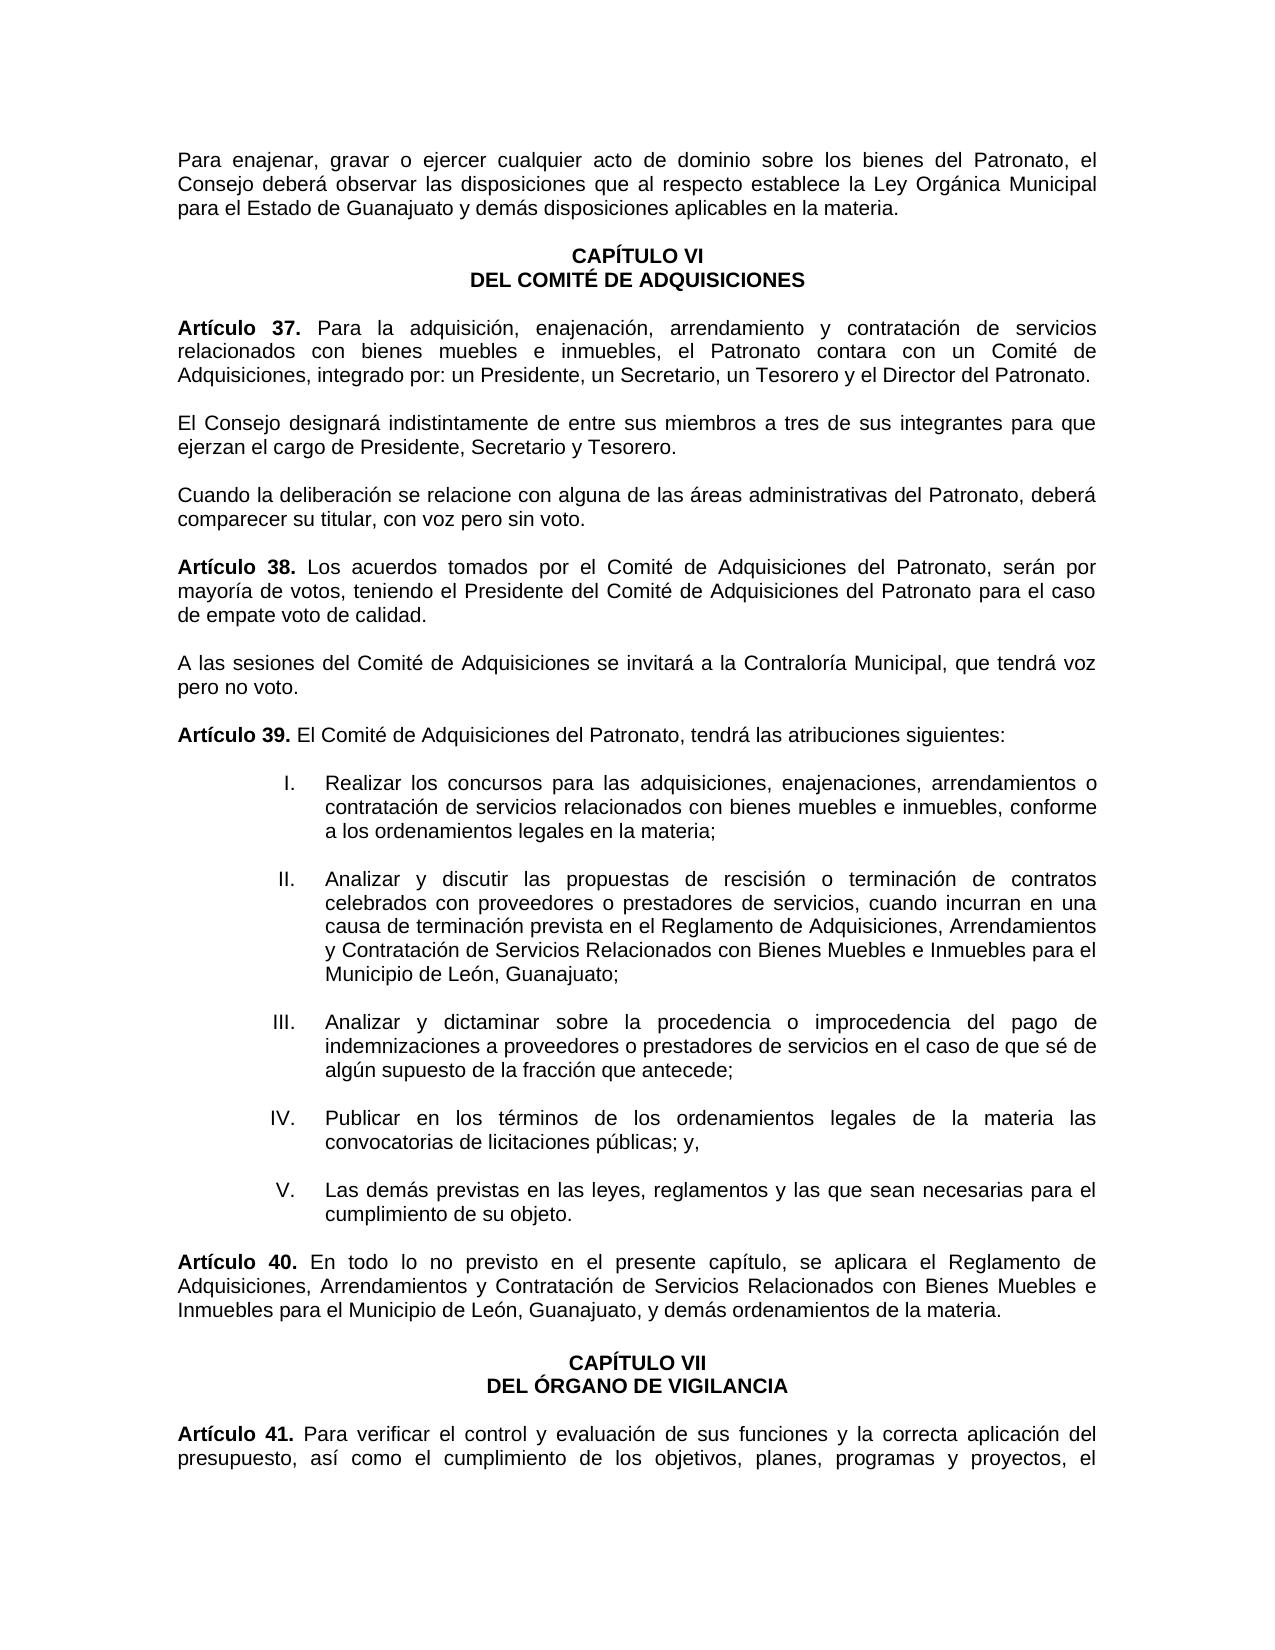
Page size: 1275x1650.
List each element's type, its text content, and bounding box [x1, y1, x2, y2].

text DEL COMITÉ DE ADQUISICIONES [177, 267, 1098, 291]
text Artículo 39. El Comité de Adquisiciones del Patronato, tendrá las atribuciones siguientes: [177, 723, 1098, 747]
list Realizar los concursos para las adquisiciones, enajenaciones, arrendamientos o contratación de servicios relacionados con bienes muebles e inmuebles, conforme a los ordenamientos legales en la materia; [295, 771, 1098, 842]
text Artículo 40. En todo lo no previsto en el presente capítulo, se aplicara el Reglamento de Adquisiciones, Arrendamientos y Contratación de Servicios Relacionados con Bienes Muebles e Inmuebles para el Municipio de León, Guanajuato, y demás ordenamientos de la materia. [177, 1250, 1098, 1322]
text El Consejo designará indistintamente de entre sus miembros a tres de sus integrantes para que ejerzan el cargo de Presidente, Secretario y Tesorero. [177, 411, 1098, 459]
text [177, 1422, 1098, 1470]
text DEL ÓRGANO DE VIGILANCIA [177, 1374, 1098, 1398]
text Para enajenar, gravar o ejercer cualquier acto de dominio sobre los bienes del Patronato, el Consejo deberá observar las disposiciones que al respecto establece la Ley Orgánica Municipal para el Estado de Guanajuato y demás disposiciones aplicables en la materia. [177, 148, 1098, 219]
text A las sesiones del Comité de Adquisiciones se invitará a la Contraloría Municipal, que tendrá voz pero no voto. [177, 651, 1098, 699]
text CAPÍTULO VII [177, 1350, 1098, 1374]
text Cuando la deliberación se relacione con alguna de las áreas administrativas del Patronato, deberá comparecer su titular, con voz pero sin voto. [177, 483, 1098, 531]
list Analizar y discutir las propuestas de rescisión o terminación de contratos celebrados con proveedores o prestadores de servicios, cuando incurran en una causa de terminación prevista en el Reglamento de Adquisiciones, Arrendamientos y Contratación de Servicios Relacionados con Bienes Muebles e Inmuebles para el Municipio de León, Guanajuato; [295, 866, 1098, 986]
text CAPÍTULO VI [177, 243, 1098, 267]
text Artículo 37. Para la adquisición, enajenación, arrendamiento y contratación de servicios relacionados con bienes muebles e inmuebles, el Patronato contara con un Comité de Adquisiciones, integrado por: un Presidente, un Secretario, un Tesorero y el Director del Patronato. [177, 315, 1098, 387]
list Publicar en los términos de los ordenamientos legales de la materia las convocatorias de licitaciones públicas; y, [295, 1106, 1098, 1154]
list Analizar y dictaminar sobre la procedencia o improcedencia del pago de indemnizaciones a proveedores o prestadores de servicios en el caso de que sé de algún supuesto de la fracción que antecede; [295, 1010, 1098, 1082]
text Artículo 38. Los acuerdos tomados por el Comité de Adquisiciones del Patronato, serán por mayoría de votos, teniendo el Presidente del Comité de Adquisiciones del Patronato para el caso de empate voto de calidad. [177, 555, 1098, 627]
list Las demás previstas en las leyes, reglamentos y las que sean necesarias para el cumplimiento de su objeto. [295, 1178, 1098, 1226]
